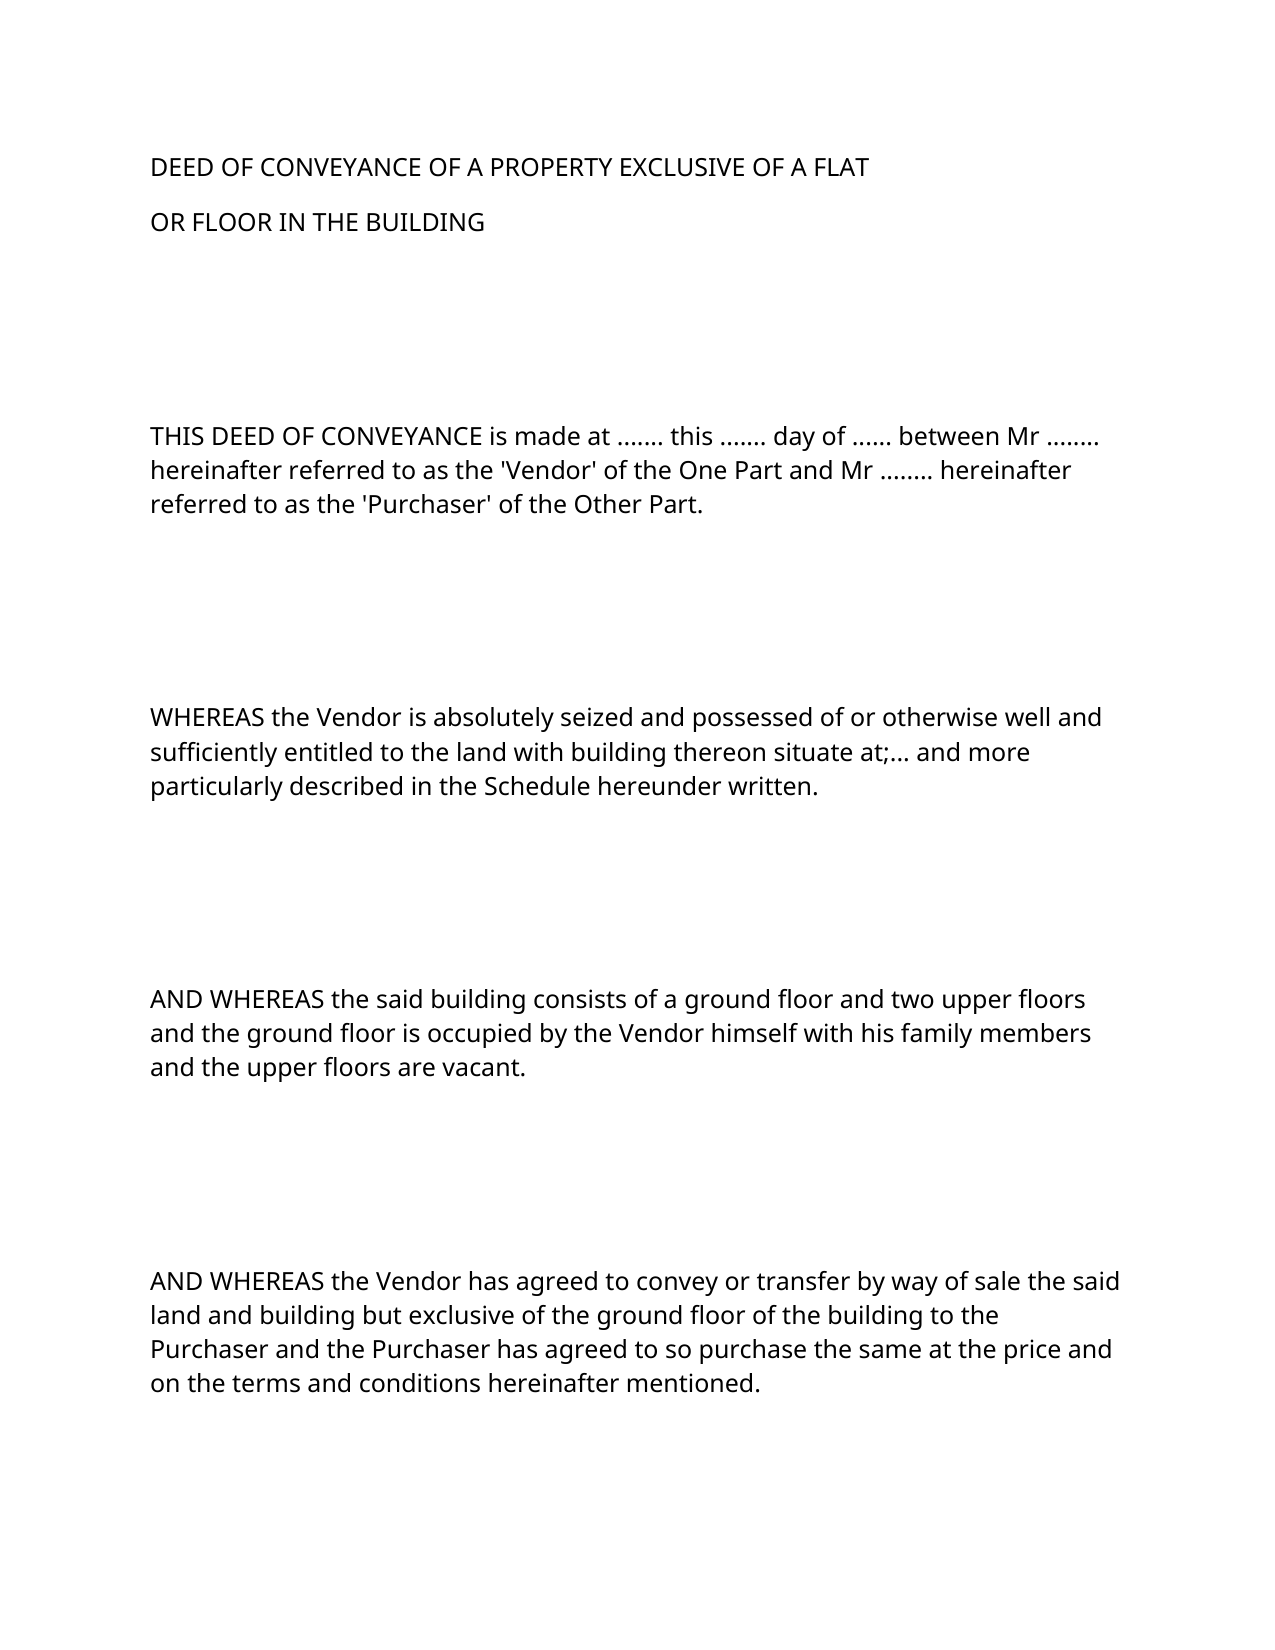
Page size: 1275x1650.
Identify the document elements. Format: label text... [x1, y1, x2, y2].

text AND WHEREAS the said building consists of a ground floor and two upper floors and the ground floor is occupied by the Vendor himself with his family members and the upper floors are vacant. [150, 982, 1125, 1084]
text OR FLOOR IN THE BUILDING [150, 205, 1125, 239]
text THIS DEED OF CONVEYANCE is made at ....... this ....... day of ...... between Mr ........ hereinafter referred to as the 'Vendor' of the One Part and Mr ........ hereinafter referred to as the 'Purchaser' of the Other Part. [150, 418, 1125, 521]
text DEED OF CONVEYANCE OF A PROPERTY EXCLUSIVE OF A FLAT [150, 150, 1125, 184]
text WHEREAS the Vendor is absolutely seized and possessed of or otherwise well and sufficiently entitled to the land with building thereon situate at;... and more particularly described in the Schedule hereunder written. [150, 700, 1125, 802]
text AND WHEREAS the Vendor has agreed to convey or transfer by way of sale the said land and building but exclusive of the ground floor of the building to the Purchaser and the Purchaser has agreed to so purchase the same at the price and on the terms and conditions hereinafter mentioned. [150, 1263, 1125, 1400]
